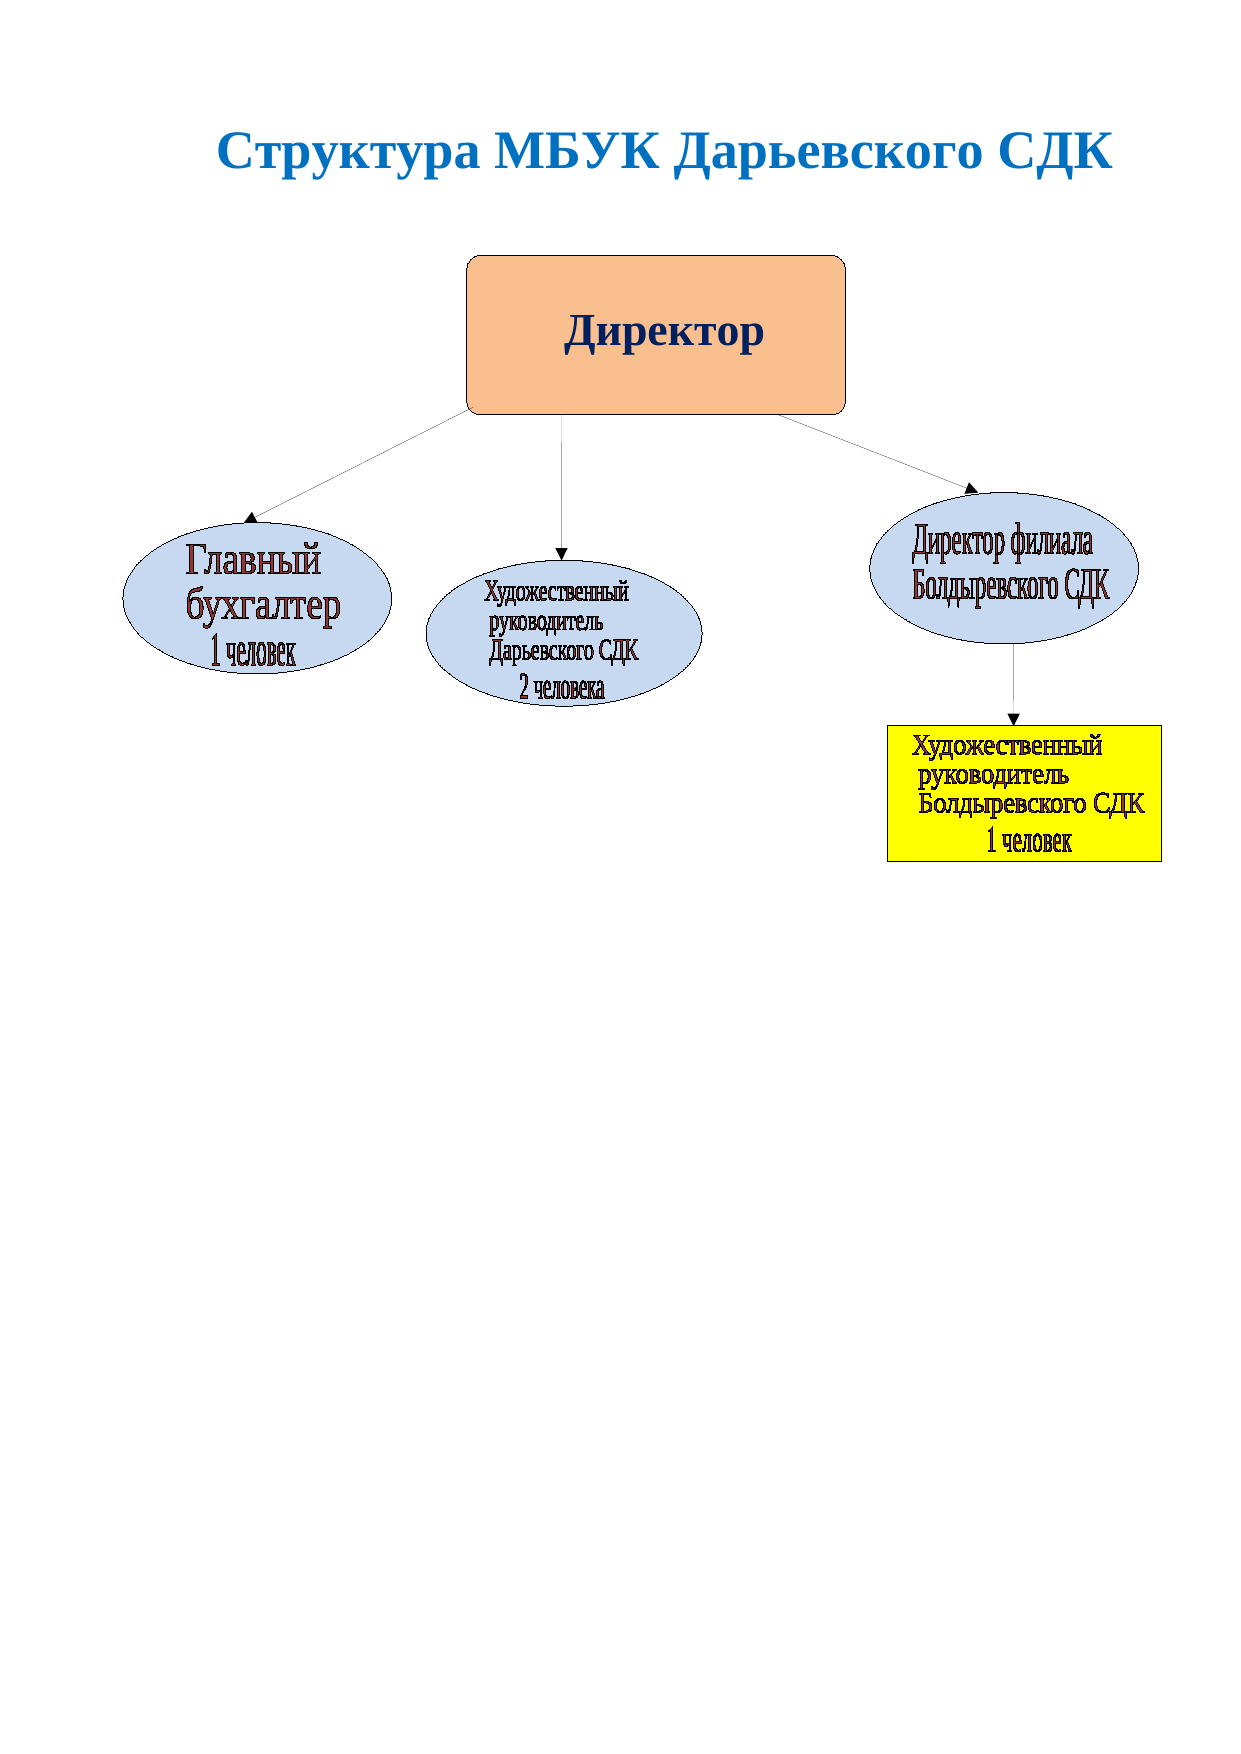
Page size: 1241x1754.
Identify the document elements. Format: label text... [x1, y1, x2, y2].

text Структура МБУК Дарьевского СДК [177, 118, 1152, 180]
text Директор [177, 303, 1152, 356]
